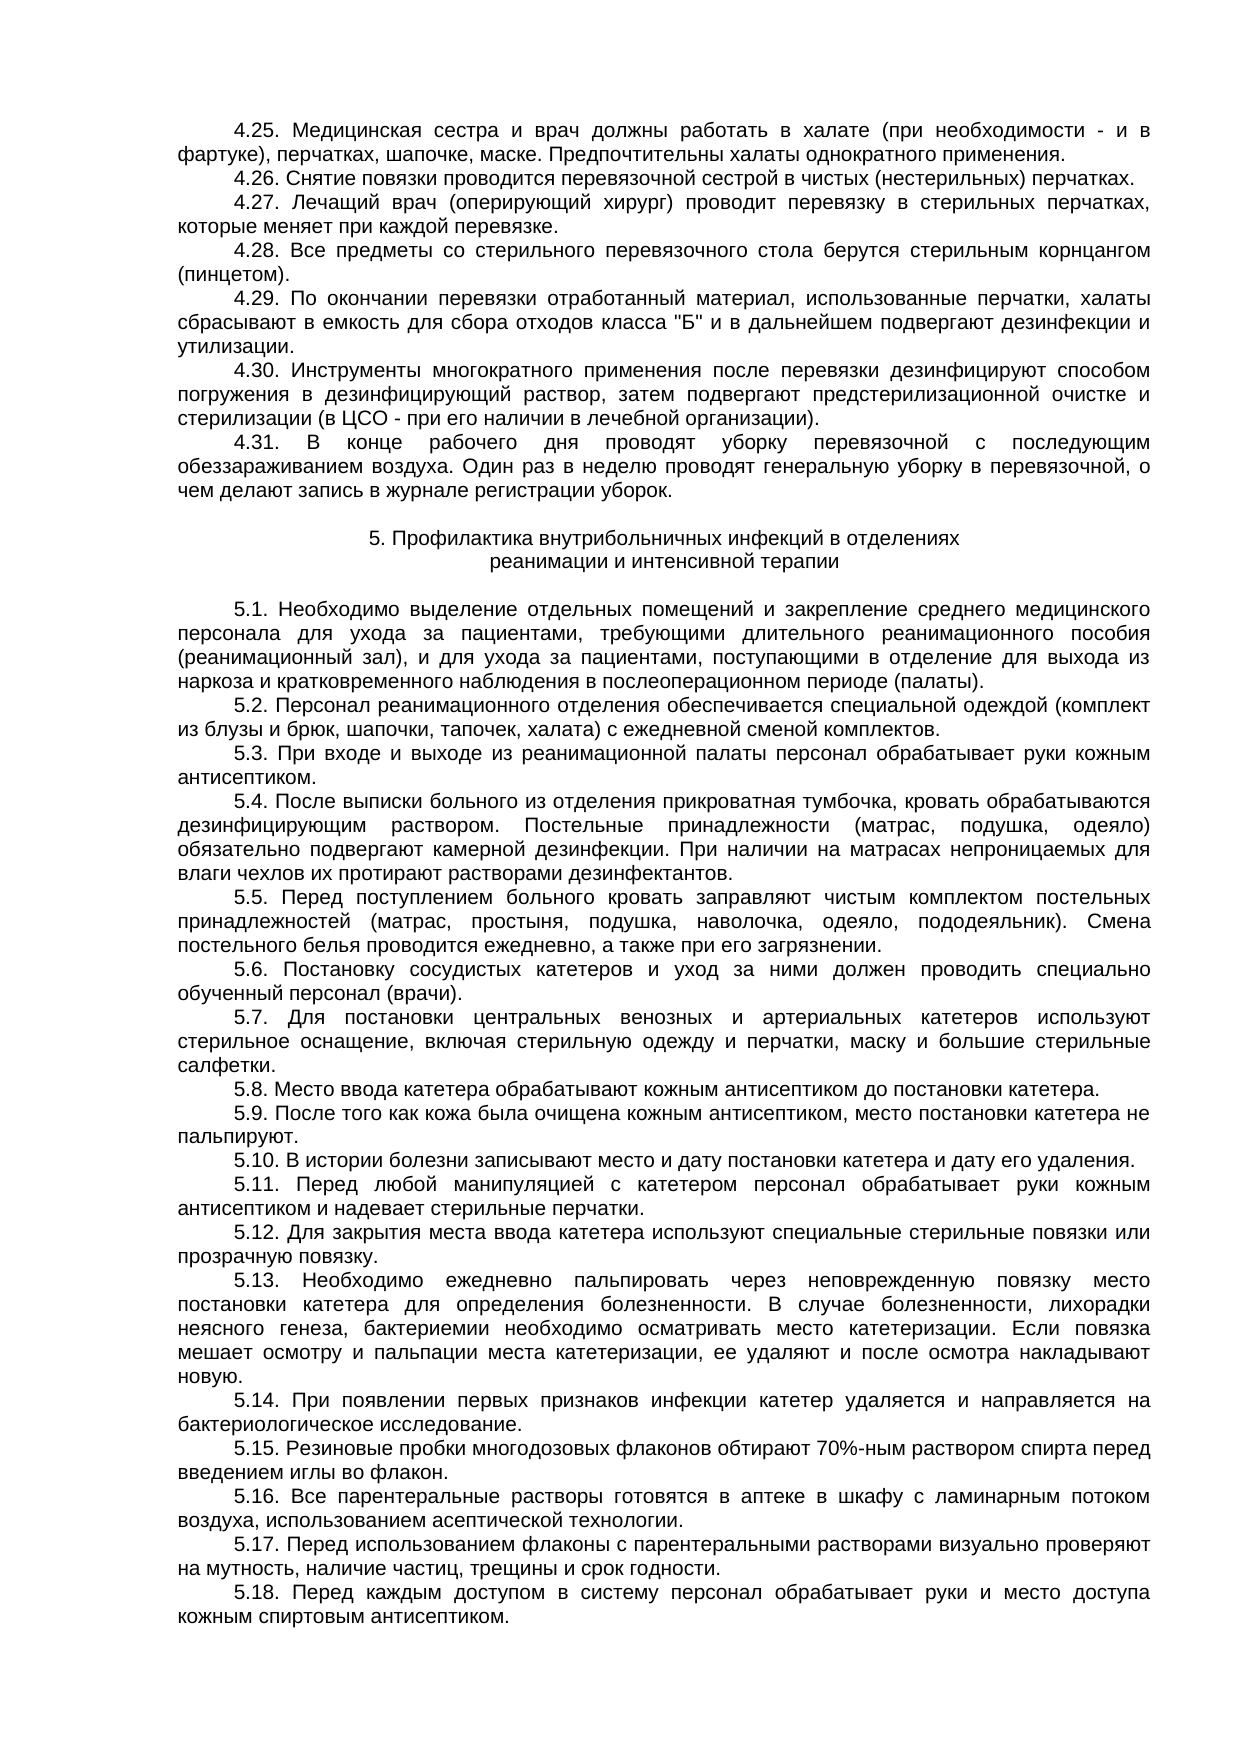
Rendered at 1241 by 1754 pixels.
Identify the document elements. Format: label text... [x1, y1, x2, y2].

text 5.15. Резиновые пробки многодозовых флаконов обтирают 70%-ным раствором спирта перед введением иглы во флакон. [177, 1436, 1152, 1484]
text 4.29. По окончании перевязки отработанный материал, использованные перчатки, халаты сбрасывают в емкость для сбора отходов класса "Б" и в дальнейшем подвергают дезинфекции и утилизации. [177, 286, 1152, 358]
text 4.30. Инструменты многократного применения после перевязки дезинфицируют способом погружения в дезинфицирующий раствор, затем подвергают предстерилизационной очистке и стерилизации (в ЦСО - при его наличии в лечебной организации). [177, 358, 1152, 429]
text 4.26. Снятие повязки проводится перевязочной сестрой в чистых (нестерильных) перчатках. [177, 166, 1152, 190]
text 5.4. После выписки больного из отделения прикроватная тумбочка, кровать обрабатываются дезинфицирующим раствором. Постельные принадлежности (матрас, подушка, одеяло) обязательно подвергают камерной дезинфекции. При наличии на матрасах непроницаемых для влаги чехлов их протирают растворами дезинфектантов. [177, 789, 1152, 885]
text 5. Профилактика внутрибольничных инфекций в отделениях [177, 525, 1152, 549]
text 5.7. Для постановки центральных венозных и артериальных катетеров используют стерильное оснащение, включая стерильную одежду и перчатки, маску и большие стерильные салфетки. [177, 1004, 1152, 1076]
text 5.12. Для закрытия места ввода катетера используют специальные стерильные повязки или прозрачную повязку. [177, 1220, 1152, 1268]
text 5.17. Перед использованием флаконы с парентеральными растворами визуально проверяют на мутность, наличие частиц, трещины и срок годности. [177, 1532, 1152, 1579]
text 5.6. Постановку сосудистых катетеров и уход за ними должен проводить специально обученный персонал (врачи). [177, 957, 1152, 1004]
text 5.14. При появлении первых признаков инфекции катетер удаляется и направляется на бактериологическое исследование. [177, 1388, 1152, 1436]
text 5.2. Персонал реанимационного отделения обеспечивается специальной одеждой (комплект из блузы и брюк, шапочки, тапочек, халата) с ежедневной сменой комплектов. [177, 693, 1152, 741]
text 5.3. При входе и выходе из реанимационной палаты персонал обрабатывает руки кожным антисептиком. [177, 741, 1152, 789]
text 5.18. Перед каждым доступом в систему персонал обрабатывает руки и место доступа кожным спиртовым антисептиком. [177, 1579, 1152, 1627]
text 4.27. Лечащий врач (оперирующий хирург) проводит перевязку в стерильных перчатках, которые меняет при каждой перевязке. [177, 190, 1152, 238]
text 5.5. Перед поступлением больного кровать заправляют чистым комплектом постельных принадлежностей (матрас, простыня, подушка, наволочка, одеяло, пододеяльник). Смена постельного белья проводится ежедневно, а также при его загрязнении. [177, 885, 1152, 957]
text 5.8. Место ввода катетера обрабатывают кожным антисептиком до постановки катетера. [177, 1076, 1152, 1100]
text 4.25. Медицинская сестра и врач должны работать в халате (при необходимости - и в фартуке), перчатках, шапочке, маске. Предпочтительны халаты однократного применения. [177, 118, 1152, 166]
text 5.16. Все парентеральные растворы готовятся в аптеке в шкафу с ламинарным потоком воздуха, использованием асептической технологии. [177, 1484, 1152, 1532]
text 5.11. Перед любой манипуляцией с катетером персонал обрабатывает руки кожным антисептиком и надевает стерильные перчатки. [177, 1172, 1152, 1220]
text реанимации и интенсивной терапии [177, 549, 1152, 573]
text 5.1. Необходимо выделение отдельных помещений и закрепление среднего медицинского персонала для ухода за пациентами, требующими длительного реанимационного пособия (реанимационный зал), и для ухода за пациентами, поступающими в отделение для выхода из наркоза и кратковременного наблюдения в послеоперационном периоде (палаты). [177, 597, 1152, 693]
text 5.9. После того как кожа была очищена кожным антисептиком, место постановки катетера не пальпируют. [177, 1100, 1152, 1148]
text 5.13. Необходимо ежедневно пальпировать через неповрежденную повязку место постановки катетера для определения болезненности. В случае болезненности, лихорадки неясного генеза, бактериемии необходимо осматривать место катетеризации. Если повязка мешает осмотру и пальпации места катетеризации, ее удаляют и после осмотра накладывают новую. [177, 1268, 1152, 1388]
text 4.31. В конце рабочего дня проводят уборку перевязочной с последующим обеззараживанием воздуха. Один раз в неделю проводят генеральную уборку в перевязочной, о чем делают запись в журнале регистрации уборок. [177, 429, 1152, 501]
text 5.10. В истории болезни записывают место и дату постановки катетера и дату его удаления. [177, 1148, 1152, 1172]
text 4.28. Все предметы со стерильного перевязочного стола берутся стерильным корнцангом (пинцетом). [177, 238, 1152, 286]
